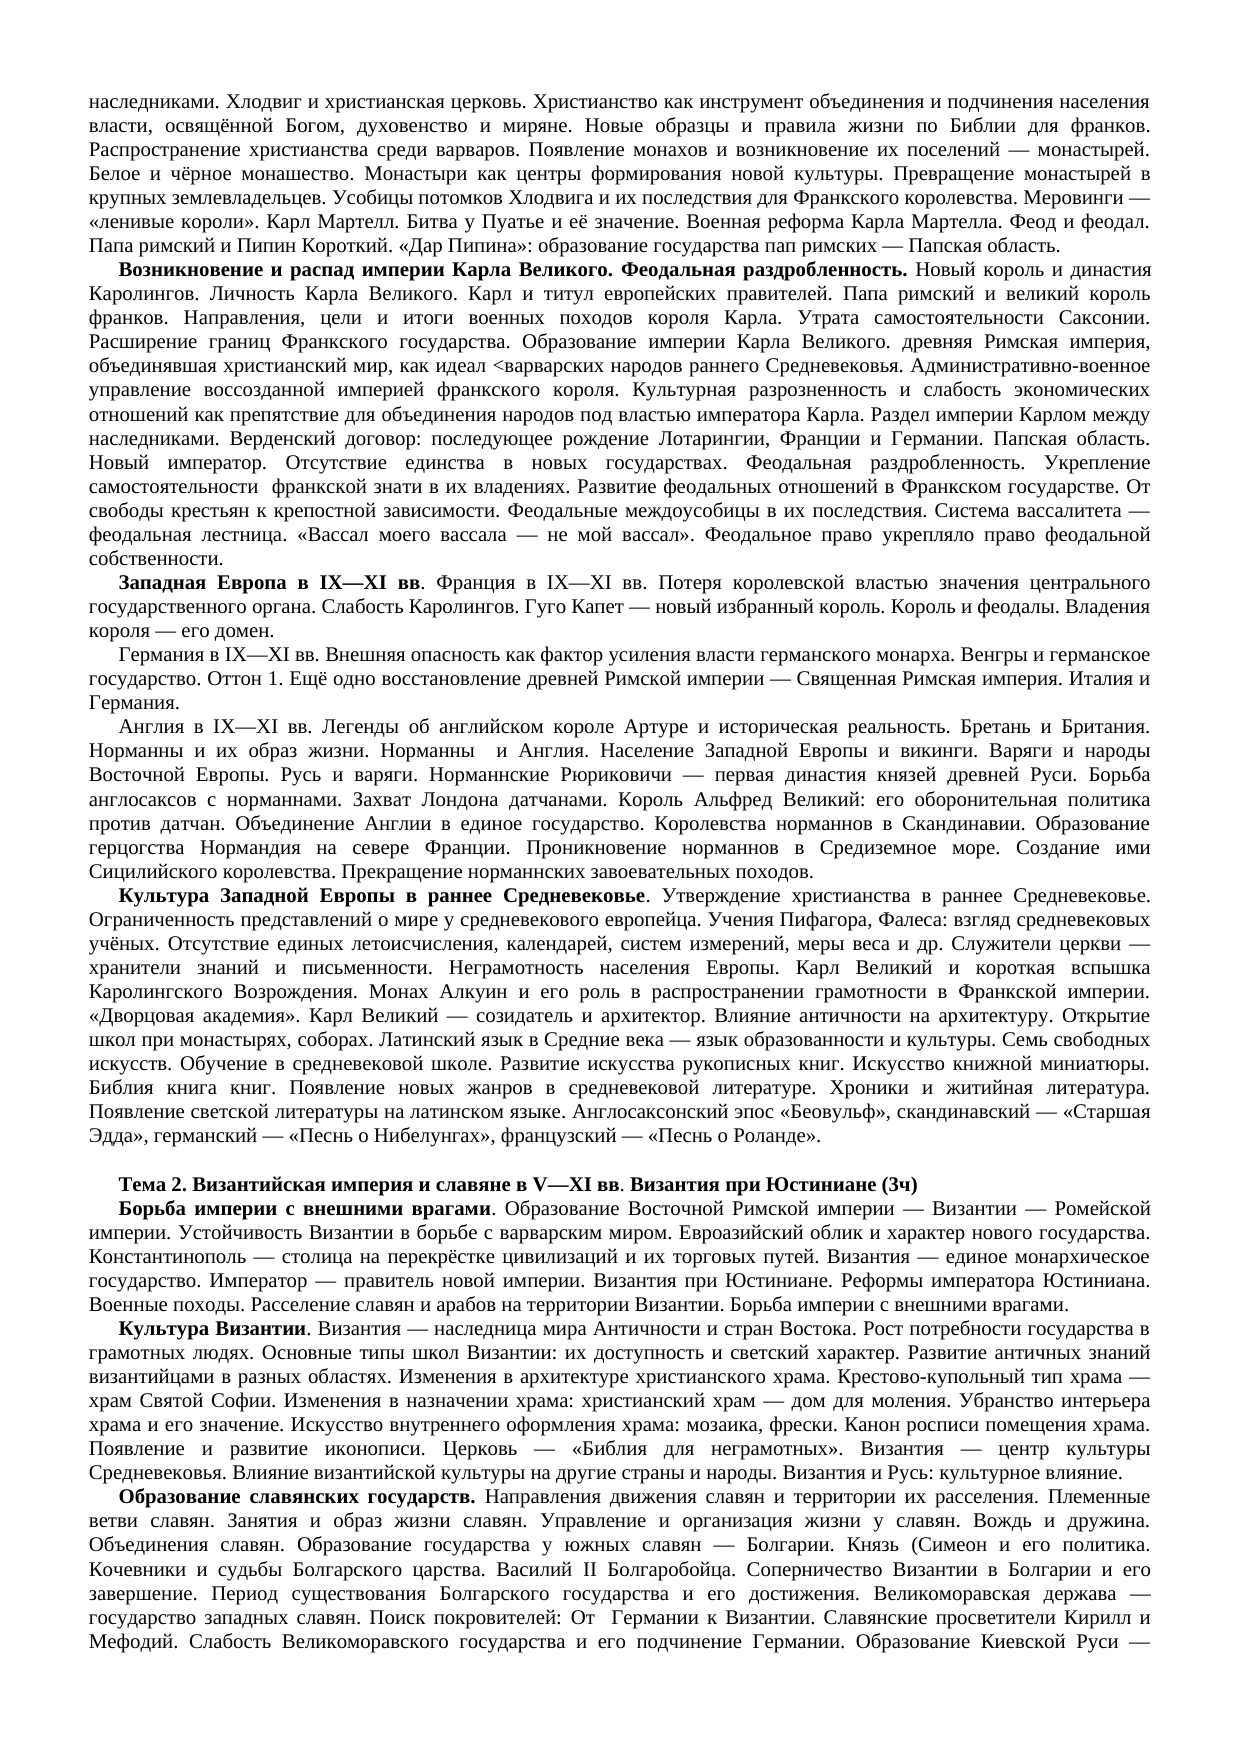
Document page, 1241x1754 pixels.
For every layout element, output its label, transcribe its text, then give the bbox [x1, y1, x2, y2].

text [89, 89, 1152, 257]
text Германия в IХ—ХI вв. Внешняя опасность как фактор усиления власти германского монарха. Венгры и германское государство. Оттон 1. Ещё одно восстановление древней Римской империи — Священная Римская империя. Италия и Германия. [89, 642, 1152, 714]
text Англия в IХ—ХI вв. Легенды об английском короле Артуре и историческая реальность. Бретань и Британия. Норманны и их образ жизни. Норманны и Англия. Население Западной Европы и викинги. Варяги и народы Восточной Европы. Русь и варяги. Норманнские Рюриковичи — первая династия князей древней Руси. Борьба англосаксов с норманнами. Захват Лондона датчанами. Король Альфред Великий: его оборонительная политика против датчан. Объединение Англии в единое государство. Королевства норманнов в Скандинавии. Образование герцогства Нормандия на севере Франции. Проникновение норманнов в Средиземное море. Создание ими Сицилийского королевства. Прекращение норманнских завоевательных походов. [89, 714, 1152, 883]
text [89, 1484, 1152, 1653]
text Культура Византии. Византия — наследница мира Античности и стран Востока. Рост потребности государства в грамотных людях. Основные типы школ Византии: их доступность и светский характер. Развитие античных знаний византийцами в разных областях. Изменения в архитектуре христианского храма. Крестово-купольный тип храма — храм Святой Софии. Изменения в назначении храма: христианский храм — дом для моления. Убранство интерьера храма и его значение. Искусство внутреннего оформления храма: мозаика, фрески. Канон росписи помещения храма. Появление и развитие иконописи. Церковь — «Библия для неграмотных». Византия — центр культуры Средневековья. Влияние византийской культуры на другие страны и народы. Византия и Русь: культурное влияние. [89, 1316, 1152, 1484]
text Возникновение и распад империи Карла Великого. Феодальная раздробленность. Новый король и династия Каролингов. Личность Карла Великого. Карл и титул европейских правителей. Папа римский и великий король франков. Направления, цели и итоги военных походов короля Карла. Утрата самостоятельности Саксонии. Расширение границ Франкского государства. Образование империи Карла Великого. древняя Римская империя, объединявшая христианский мир, как идеал <варварских народов раннего Средневековья. Административно-военное управление воссозданной империей франкского короля. Культурная разрозненность и слабость экономических отношений как препятствие для объединения народов под властью императора Карла. Раздел империи Карлом между наследниками. Верденский договор: последующее рождение Лотарингии, Франции и Германии. Папская область. Новый император. Отсутствие единства в новых государствах. Феодальная раздробленность. Укрепление самостоятельности франкской знати в их владениях. Развитие феодальных отношений в Франкском государстве. От свободы крестьян к крепостной зависимости. Феодальные междоусобицы в их последствия. Система вассалитета — феодальная лестница. «Вассал моего вассала — не мой вассал». Феодальное право укрепляло право феодальной собственности. [89, 257, 1152, 570]
text Западная Европа в IХ—ХI вв. Франция в IХ—ХI вв. Потеря королевской властью значения центрального государственного органа. Слабость Каролингов. Гуго Капет — новый избранный король. Король и феодалы. Владения короля — его домен. [89, 570, 1152, 642]
text Тема 2. Византийская империя и славяне в V—ХI вв. Византия при Юстиниане (3ч) [89, 1171, 1152, 1196]
text Культура Западной Европы в раннее Средневековье. Утверждение христианства в раннее Средневековье. Ограниченность представлений о мире у средневекового европейца. Учения Пифагора, Фалеса: взгляд средневековых учёных. Отсутствие единых летоисчисления, календарей, систем измерений, меры веса и др. Служители церкви — хранители знаний и письменности. Неграмотность населения Европы. Карл Великий и короткая вспышка Каролингского Возрождения. Монах Алкуин и его роль в распространении грамотности в Франкской империи. «Дворцовая академия». Карл Великий — созидатель и архитектор. Влияние античности на архитектуру. Открытие школ при монастырях, соборах. Латинский язык в Средние века — язык образованности и культуры. Семь свободных искусств. Обучение в средневековой школе. Развитие искусства рукописных книг. Искусство книжной миниатюры. Библия книга книг. Появление новых жанров в средневековой литературе. Хроники и житийная литература. Появление светской литературы на латинском языке. Англосаксонский эпос «Беовульф», скандинавский — «Старшая Эдда», германский — «Песнь о Нибелунгах», французский — «Песнь о Роланде». [89, 883, 1152, 1147]
text Борьба империи с внешними врагами. Образование Восточной Римской империи — Византии — Ромейской империи. Устойчивость Византии в борьбе с варварским миром. Евроазийский облик и характер нового государства. Константинополь — столица на перекрёстке цивилизаций и их торговых путей. Византия — единое монархическое государство. Император — правитель новой империи. Византия при Юстиниане. Реформы императора Юстиниана. Военные походы. Расселение славян и арабов на территории Византии. Борьба империи с внешними врагами. [89, 1196, 1152, 1316]
